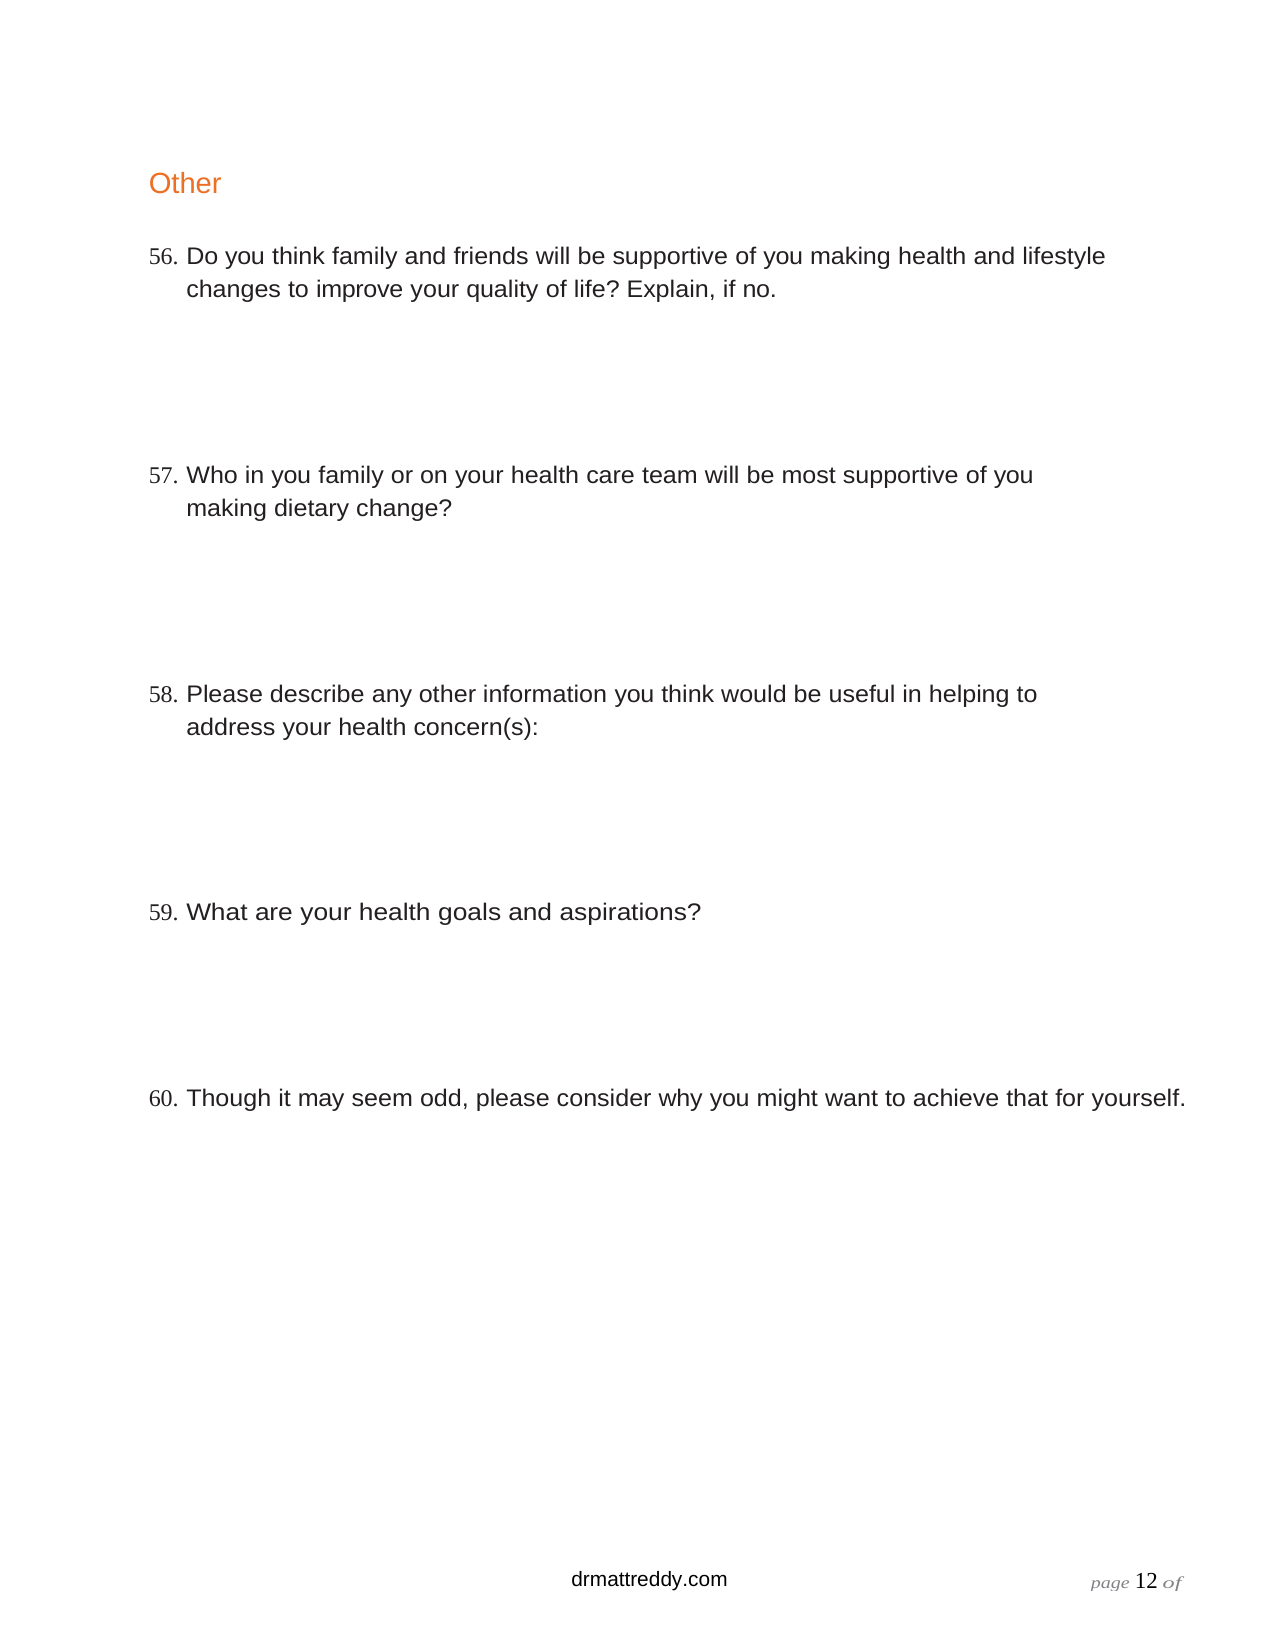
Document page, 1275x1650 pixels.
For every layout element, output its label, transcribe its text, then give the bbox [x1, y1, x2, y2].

list Though it may seem odd, please consider why you might want to achieve that for yourself. [148, 1084, 1212, 1112]
list Who in you family or on your health care team will be most supportive of you making dietary change? [148, 461, 1120, 522]
list Please describe any other information you think would be useful in helping to address your health concern(s): [148, 679, 1100, 741]
list Do you think family and friends will be supportive of you making health and lifestyle changes to improve your quality of life? Explain, if no. [148, 242, 1152, 303]
subtitle Other [148, 166, 1212, 200]
list What are your health goals and aspirations? [148, 898, 1212, 926]
